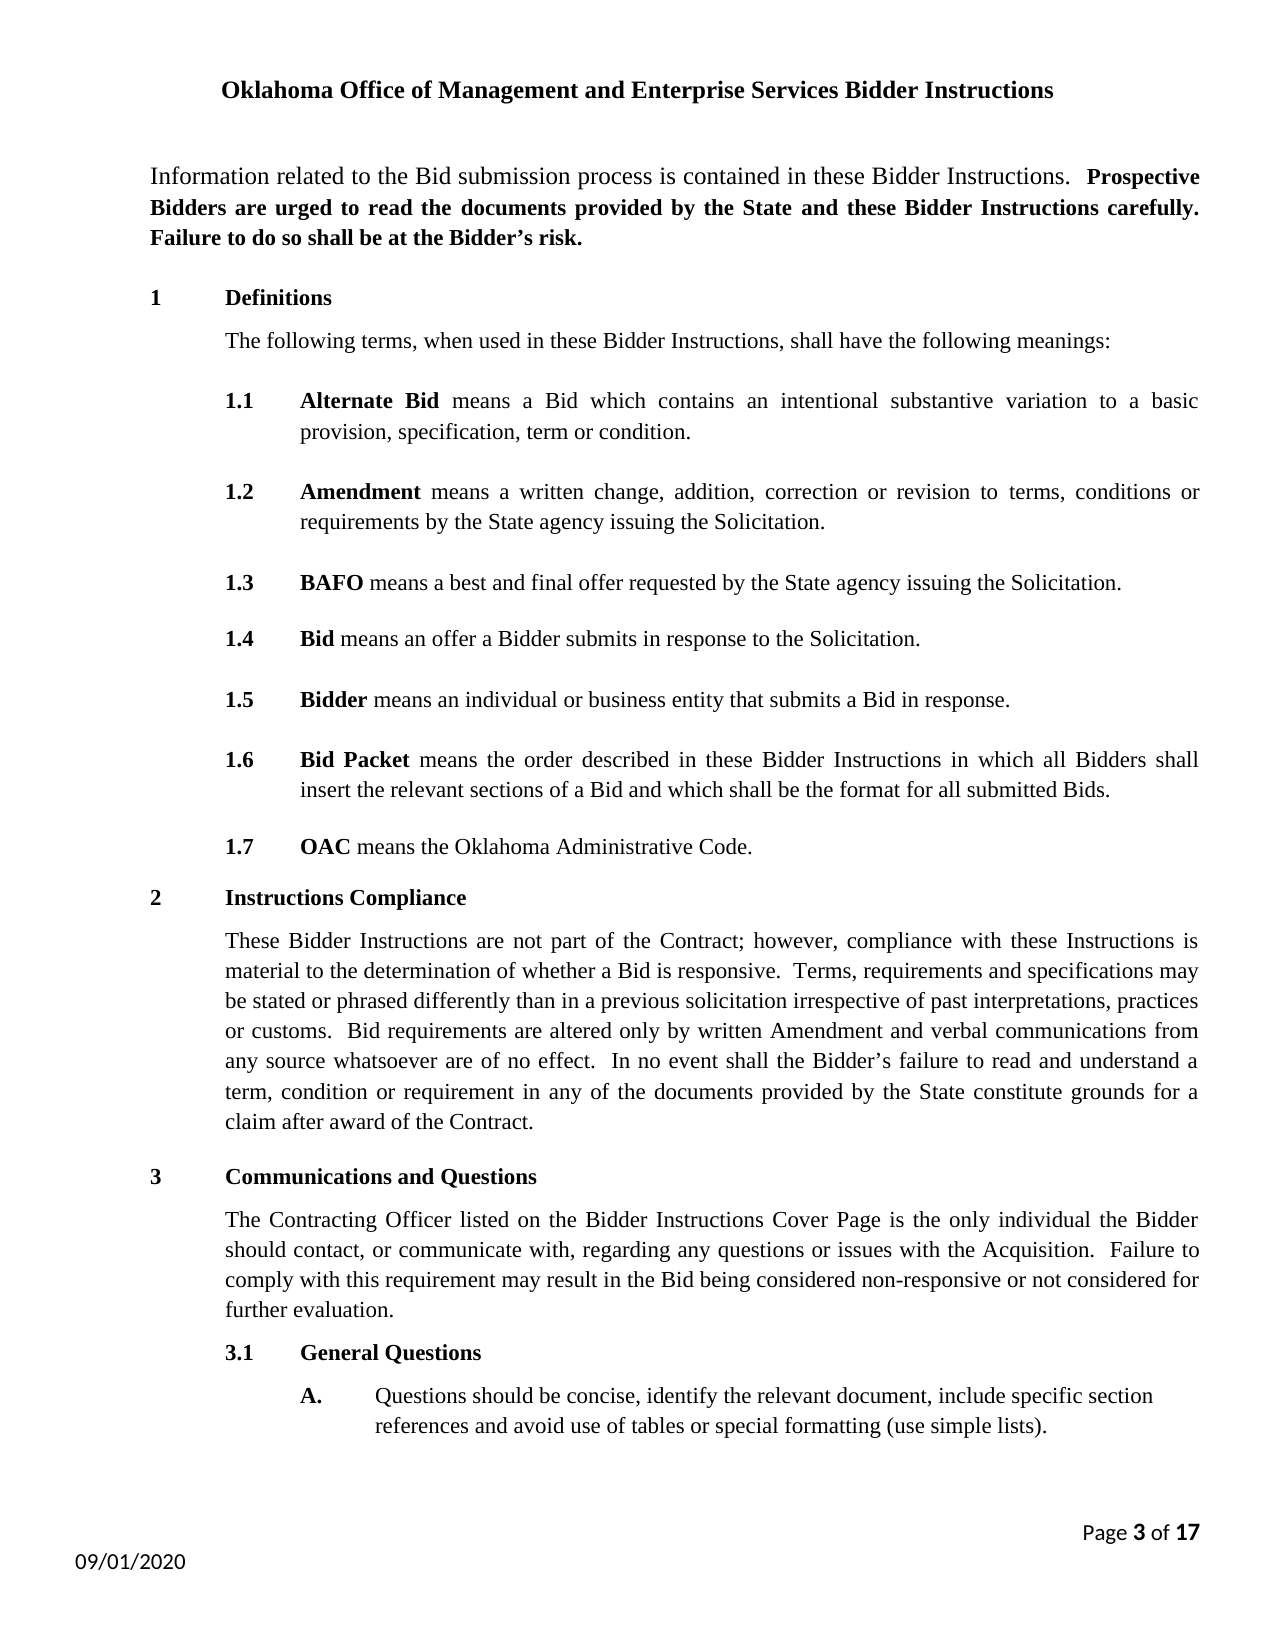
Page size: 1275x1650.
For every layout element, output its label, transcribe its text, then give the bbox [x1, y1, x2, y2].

text Oklahoma Office of Management and Enterprise Services Bidder Instructions [75, 75, 1200, 104]
list BAFO means a best and final offer requested by the State agency issuing the Solicitation. [225, 569, 1200, 595]
list Alternate Bid means a Bid which contains an intentional substantive variation to a basic provision, specification, term or condition. [225, 387, 1200, 444]
list Bidder means an individual or business entity that submits a Bid in response. [225, 686, 1200, 712]
subtitle General Questions [225, 1339, 1200, 1366]
text Information related to the Bid submission process is contained in these Bidder Instructions. Prospective Bidders are urged to read the documents provided by the State and these Bidder Instructions carefully. Failure to do so shall be at the Bidder’s risk. [150, 161, 1200, 250]
list Bid Packet means the order described in these Bidder Instructions in which all Bidders shall insert the relevant sections of a Bid and which shall be the format for all submitted Bids. [225, 746, 1200, 803]
list Questions should be concise, identify the relevant document, include specific section references and avoid use of tables or special formatting (use simple lists). [300, 1382, 1200, 1438]
subtitle These Bidder Instructions are not part of the Contract; however, compliance with these Instructions is material to the determination of whether a Bid is responsive. Terms, requirements and specifications may be stated or phrased differently than in a previous solicitation irrespective of past interpretations, practices or customs. Bid requirements are altered only by written Amendment and verbal communications from any source whatsoever are of no effect. In no event shall the Bidder’s failure to read and understand a term, condition or requirement in any of the documents provided by the State constitute grounds for a claim after award of the Contract. [225, 927, 1200, 1134]
subtitle Instructions Compliance [150, 884, 1200, 910]
subtitle Communications and Questions [150, 1163, 1200, 1189]
list OAC means the Oklahoma Administrative Code. [225, 833, 1200, 859]
text The following terms, when used in these Bidder Instructions, shall have the following meanings: [225, 327, 1200, 353]
list Amendment means a written change, addition, correction or revision to terms, conditions or requirements by the State agency issuing the Solicitation. [225, 478, 1200, 535]
subtitle The Contracting Officer listed on the Bidder Instructions Cover Page is the only individual the Bidder should contact, or communicate with, regarding any questions or issues with the Acquisition. Failure to comply with this requirement may result in the Bid being considered non-responsive or not considered for further evaluation. [225, 1206, 1200, 1323]
subtitle Definitions [150, 284, 1200, 311]
list Bid means an offer a Bidder submits in response to the Solicitation. [225, 625, 1200, 652]
